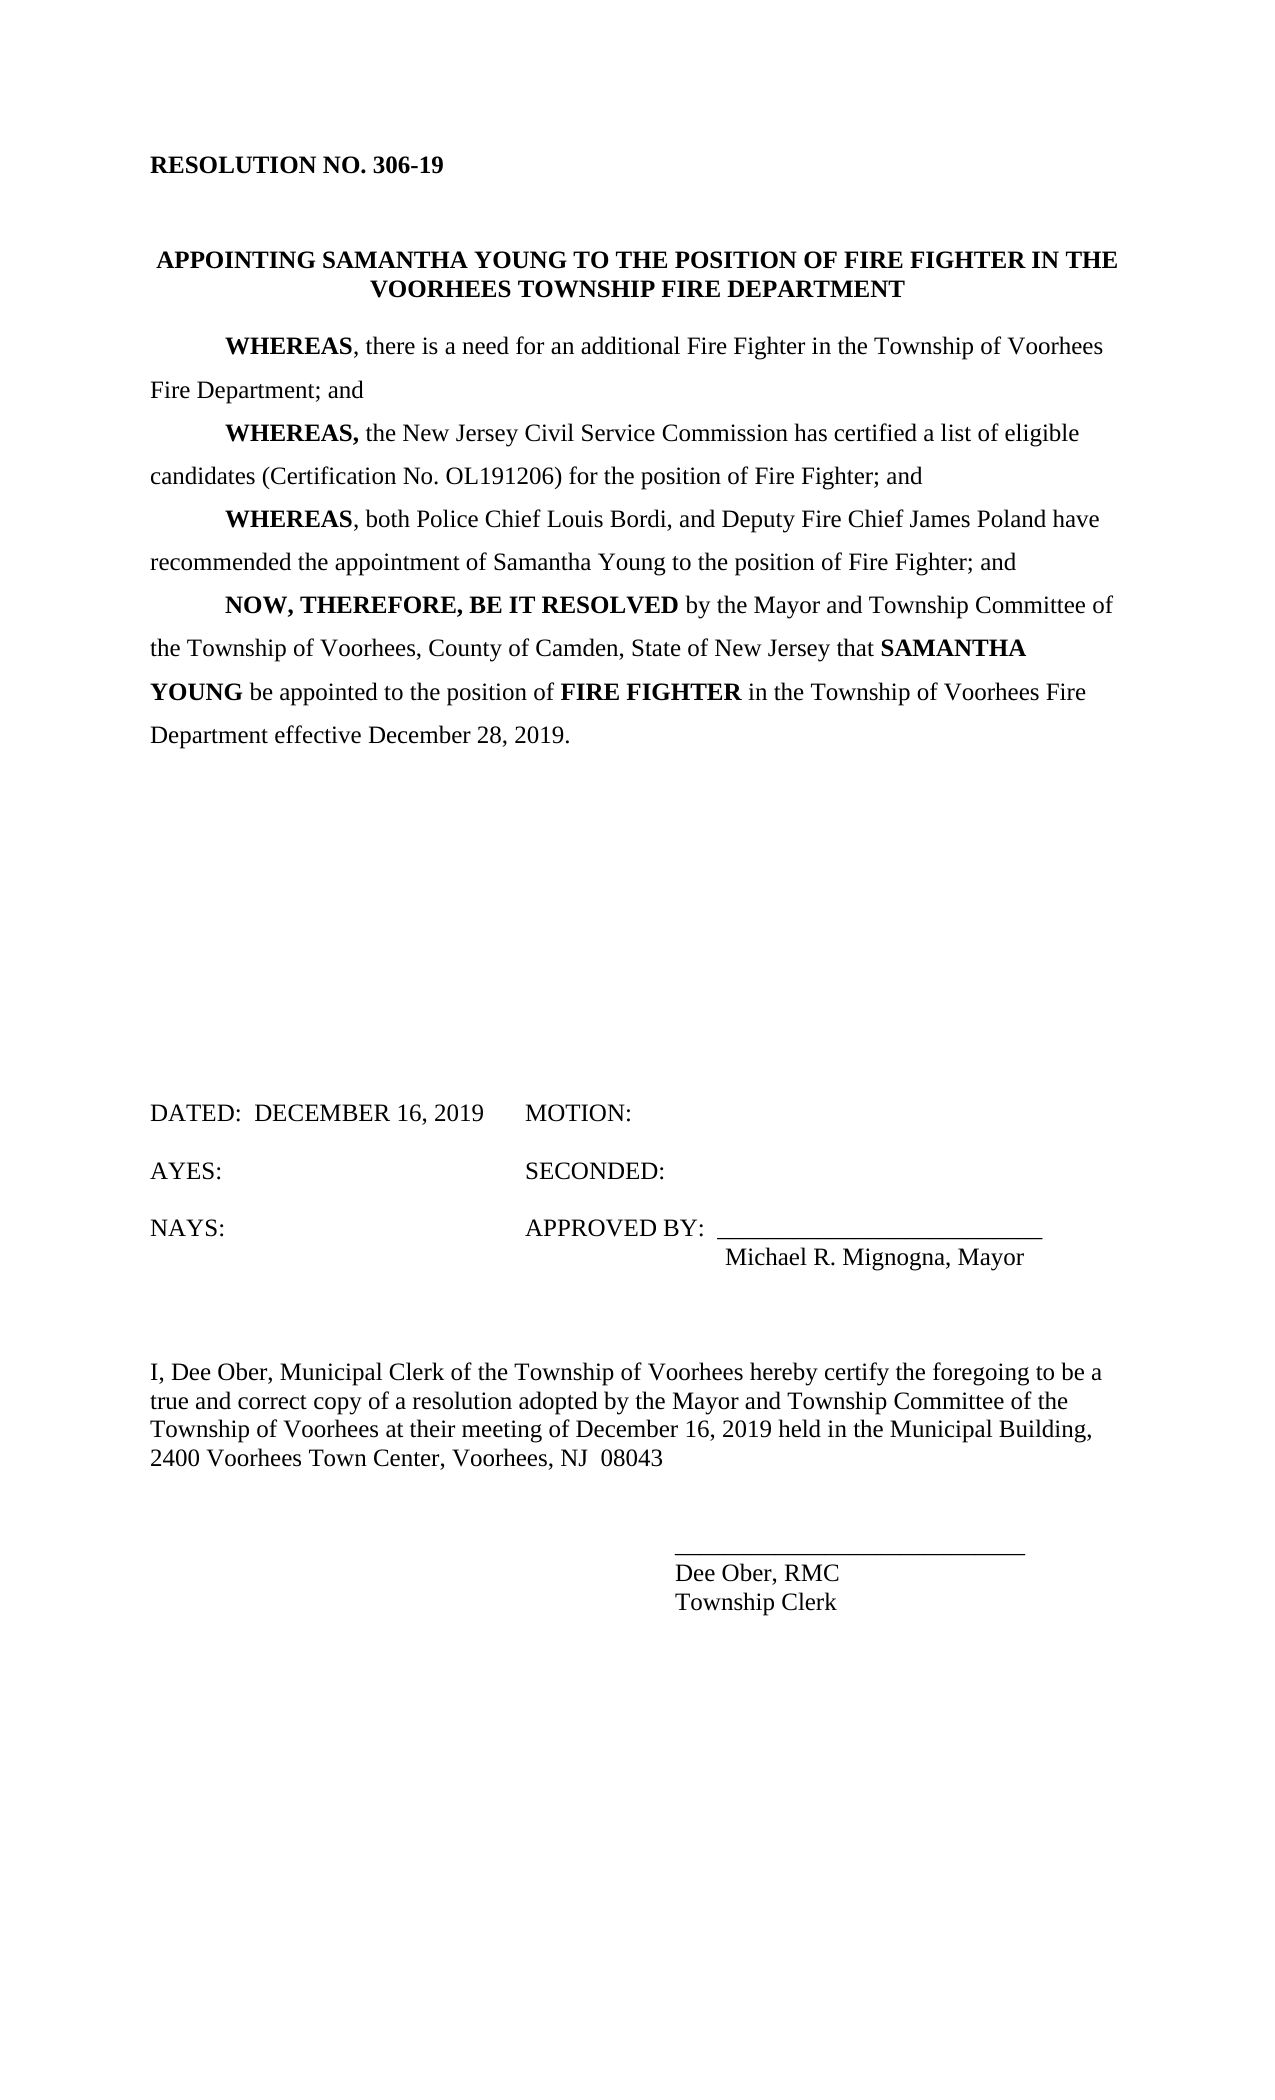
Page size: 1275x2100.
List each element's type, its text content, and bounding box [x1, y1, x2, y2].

text AYES: SECONDED: [150, 1156, 1125, 1184]
text ____________________________ [675, 1529, 1125, 1558]
text APPOINTING SAMANTHA YOUNG TO THE POSITION OF FIRE FIGHTER IN THE VOORHEES TOWNSHIP FIRE DEPARTMENT [150, 245, 1125, 303]
text DATED: DECEMBER 16, 2019 MOTION: [150, 1098, 1125, 1127]
text Michael R. Mignogna, Mayor [150, 1242, 1125, 1271]
text Township Clerk [675, 1587, 1125, 1616]
text RESOLUTION NO. 306-19 [150, 150, 1125, 179]
text WHEREAS, the New Jersey Civil Service Commission has certified a list of eligible candidates (Certification No. OL191206) for the position of Fire Fighter; and [150, 418, 1125, 490]
text I, Dee Ober, Municipal Clerk of the Township of Voorhees hereby certify the foregoing to be a true and correct copy of a resolution adopted by the Mayor and Township Committee of the Township of Voorhees at their meeting of December 16, 2019 held in the Municipal Building, 2400 Voorhees Town Center, Voorhees, NJ 08043 [150, 1357, 1125, 1472]
text WHEREAS, there is a need for an additional Fire Fighter in the Township of Voorhees Fire Department; and [150, 332, 1125, 403]
text NAYS: APPROVED BY: __________________________ [150, 1213, 1125, 1242]
text WHEREAS, both Police Chief Louis Bordi, and Deputy Fire Chief James Poland have recommended the appointment of Samantha Young to the position of Fire Fighter; and [150, 504, 1125, 576]
text Dee Ober, RMC [675, 1558, 1125, 1587]
text NOW, THEREFORE, BE IT RESOLVED by the Mayor and Township Committee of the Township of Voorhees, County of Camden, State of New Jersey that SAMANTHA YOUNG be appointed to the position of FIRE FIGHTER in the Township of Voorhees Fire Department effective December 28, 2019. [150, 590, 1125, 748]
